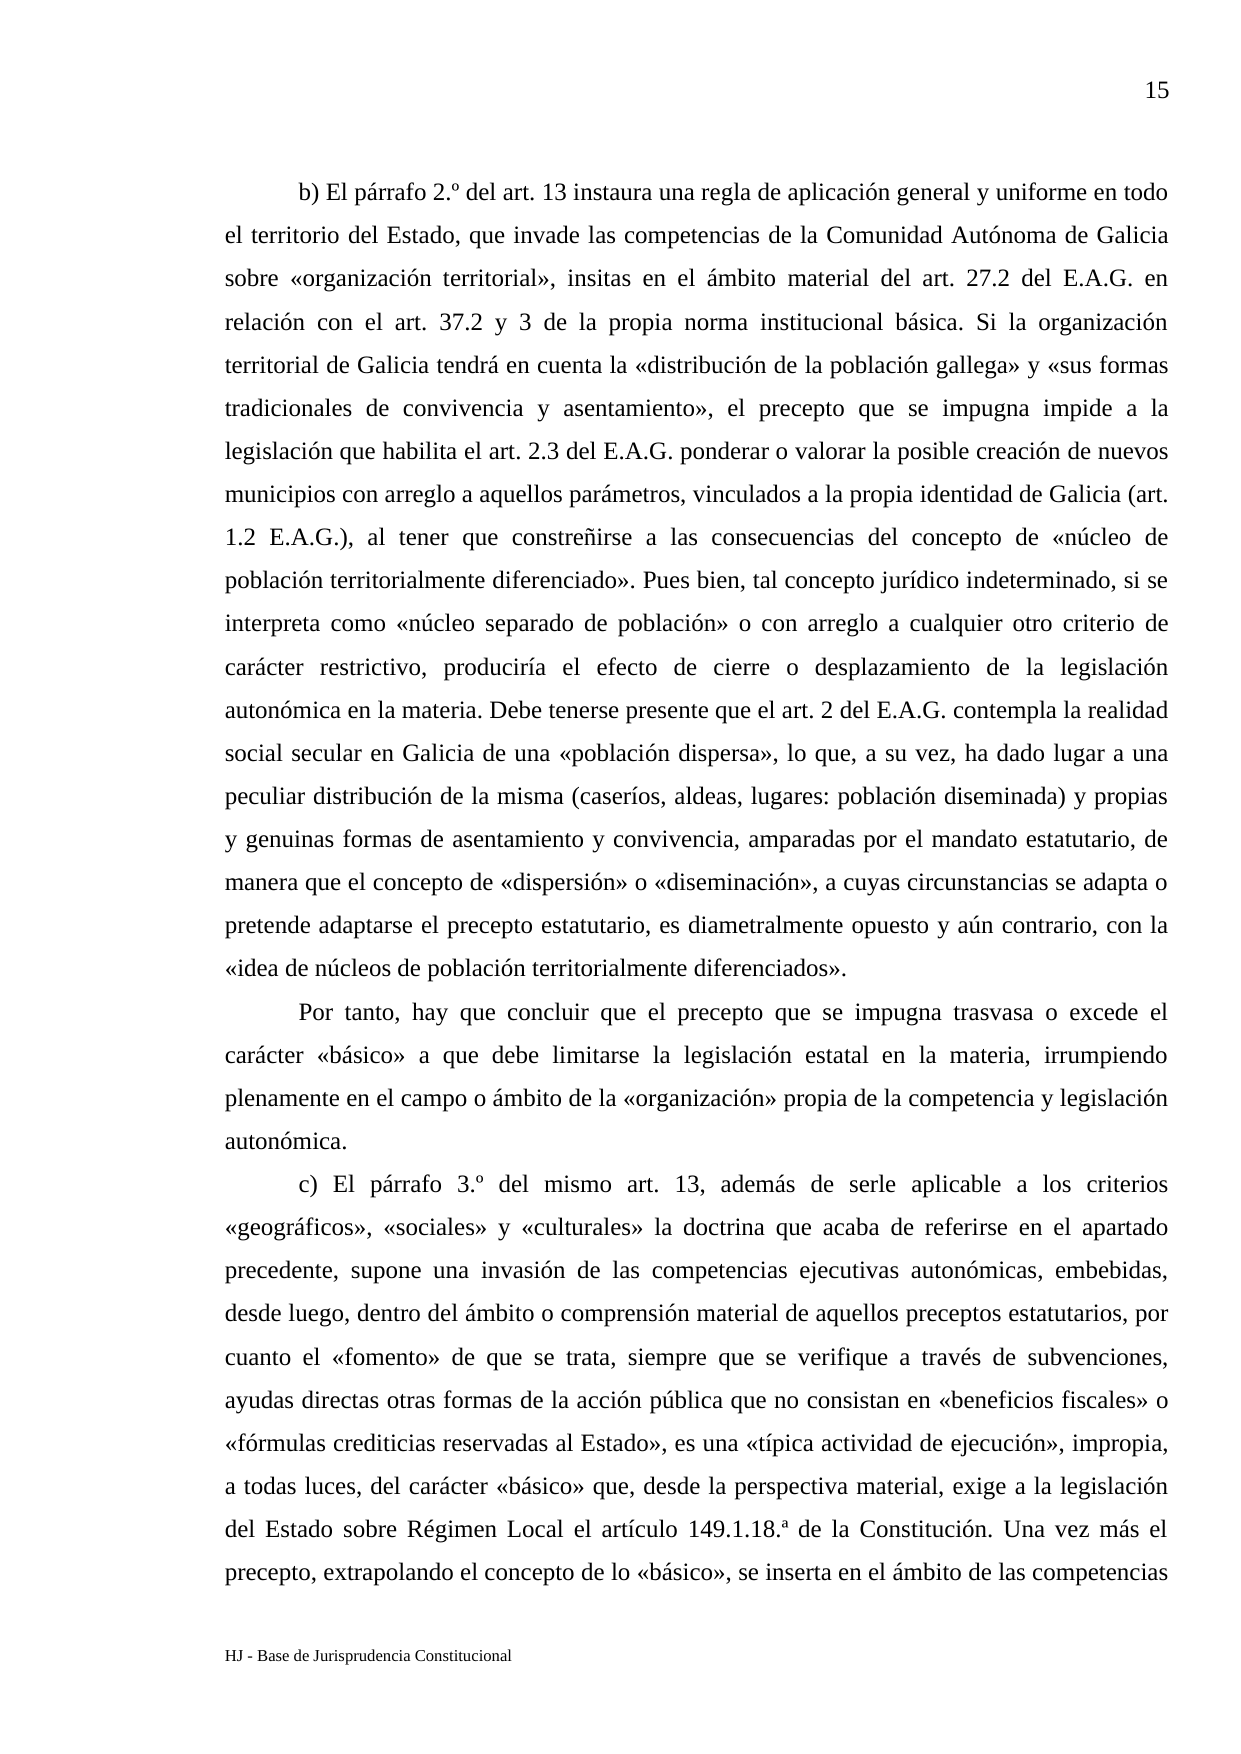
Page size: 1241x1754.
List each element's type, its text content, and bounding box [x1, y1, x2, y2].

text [224, 1169, 1169, 1586]
text Por tanto, hay que concluir que el precepto que se impugna trasvasa o excede el carácter «básico» a que debe limitarse la legislación estatal en la materia, irrumpiendo plenamente en el campo o ámbito de la «organización» propia de la competencia y legislación autonómica. [224, 997, 1169, 1155]
text b) El párrafo 2.º del art. 13 instaura una regla de aplicación general y uniforme en todo el territorio del Estado, que invade las competencias de la Comunidad Autónoma de Galicia sobre «organización territorial», insitas en el ámbito material del art. 27.2 del E.A.G. en relación con el art. 37.2 y 3 de la propia norma institucional básica. Si la organización territorial de Galicia tendrá en cuenta la «distribución de la población gallega» y «sus formas tradicionales de convivencia y asentamiento», el precepto que se impugna impide a la legislación que habilita el art. 2.3 del E.A.G. ponderar o valorar la posible creación de nuevos municipios con arreglo a aquellos parámetros, vinculados a la propia identidad de Galicia (art. 1.2 E.A.G.), al tener que constreñirse a las consecuencias del concepto de «núcleo de población territorialmente diferenciado». Pues bien, tal concepto jurídico indeterminado, si se interpreta como «núcleo separado de población» o con arreglo a cualquier otro criterio de carácter restrictivo, produciría el efecto de cierre o desplazamiento de la legislación autonómica en la materia. Debe tenerse presente que el art. 2 del E.A.G. contempla la realidad social secular en Galicia de una «población dispersa», lo que, a su vez, ha dado lugar a una peculiar distribución de la misma (caseríos, aldeas, lugares: población diseminada) y propias y genuinas formas de asentamiento y convivencia, amparadas por el mandato estatutario, de manera que el concepto de «dispersión» o «diseminación», a cuyas circunstancias se adapta o pretende adaptarse el precepto estatutario, es diametralmente opuesto y aún contrario, con la «idea de núcleos de población territorialmente diferenciados». [224, 177, 1169, 982]
